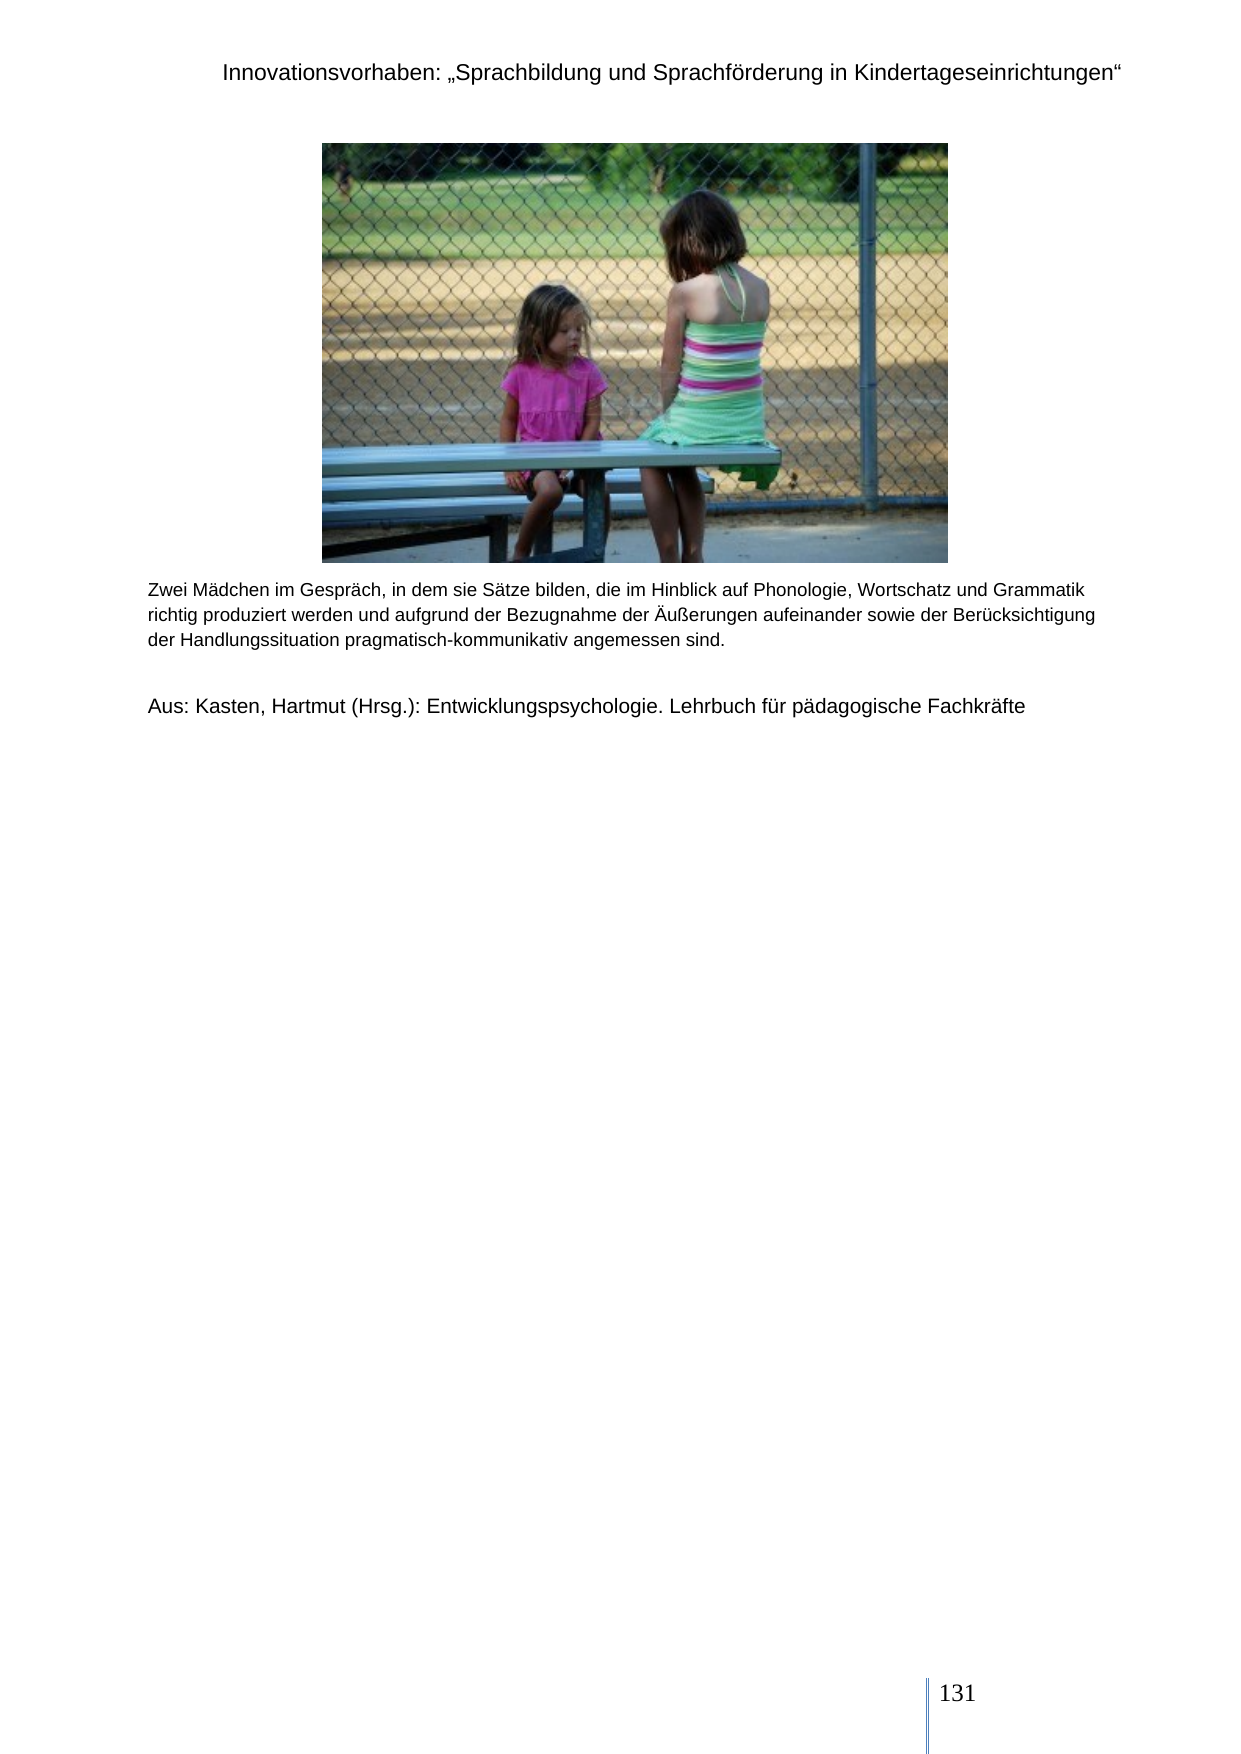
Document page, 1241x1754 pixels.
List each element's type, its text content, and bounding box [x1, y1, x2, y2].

text Aus: Kasten, Hartmut (Hrsg.): Entwicklungspsychologie. Lehrbuch für pädagogische Fachkräfte [148, 693, 1122, 717]
picture [322, 143, 948, 563]
text Zwei Mädchen im Gespräch, in dem sie Sätze bilden, die im Hinblick auf Phonologie, Wortschatz und Grammatik richtig produziert werden und aufgrund der Bezugnahme der Äußerungen aufeinander sowie der Berücksichtigung der Handlungssituation pragmatisch-kommunikativ angemessen sind. [148, 579, 1122, 650]
